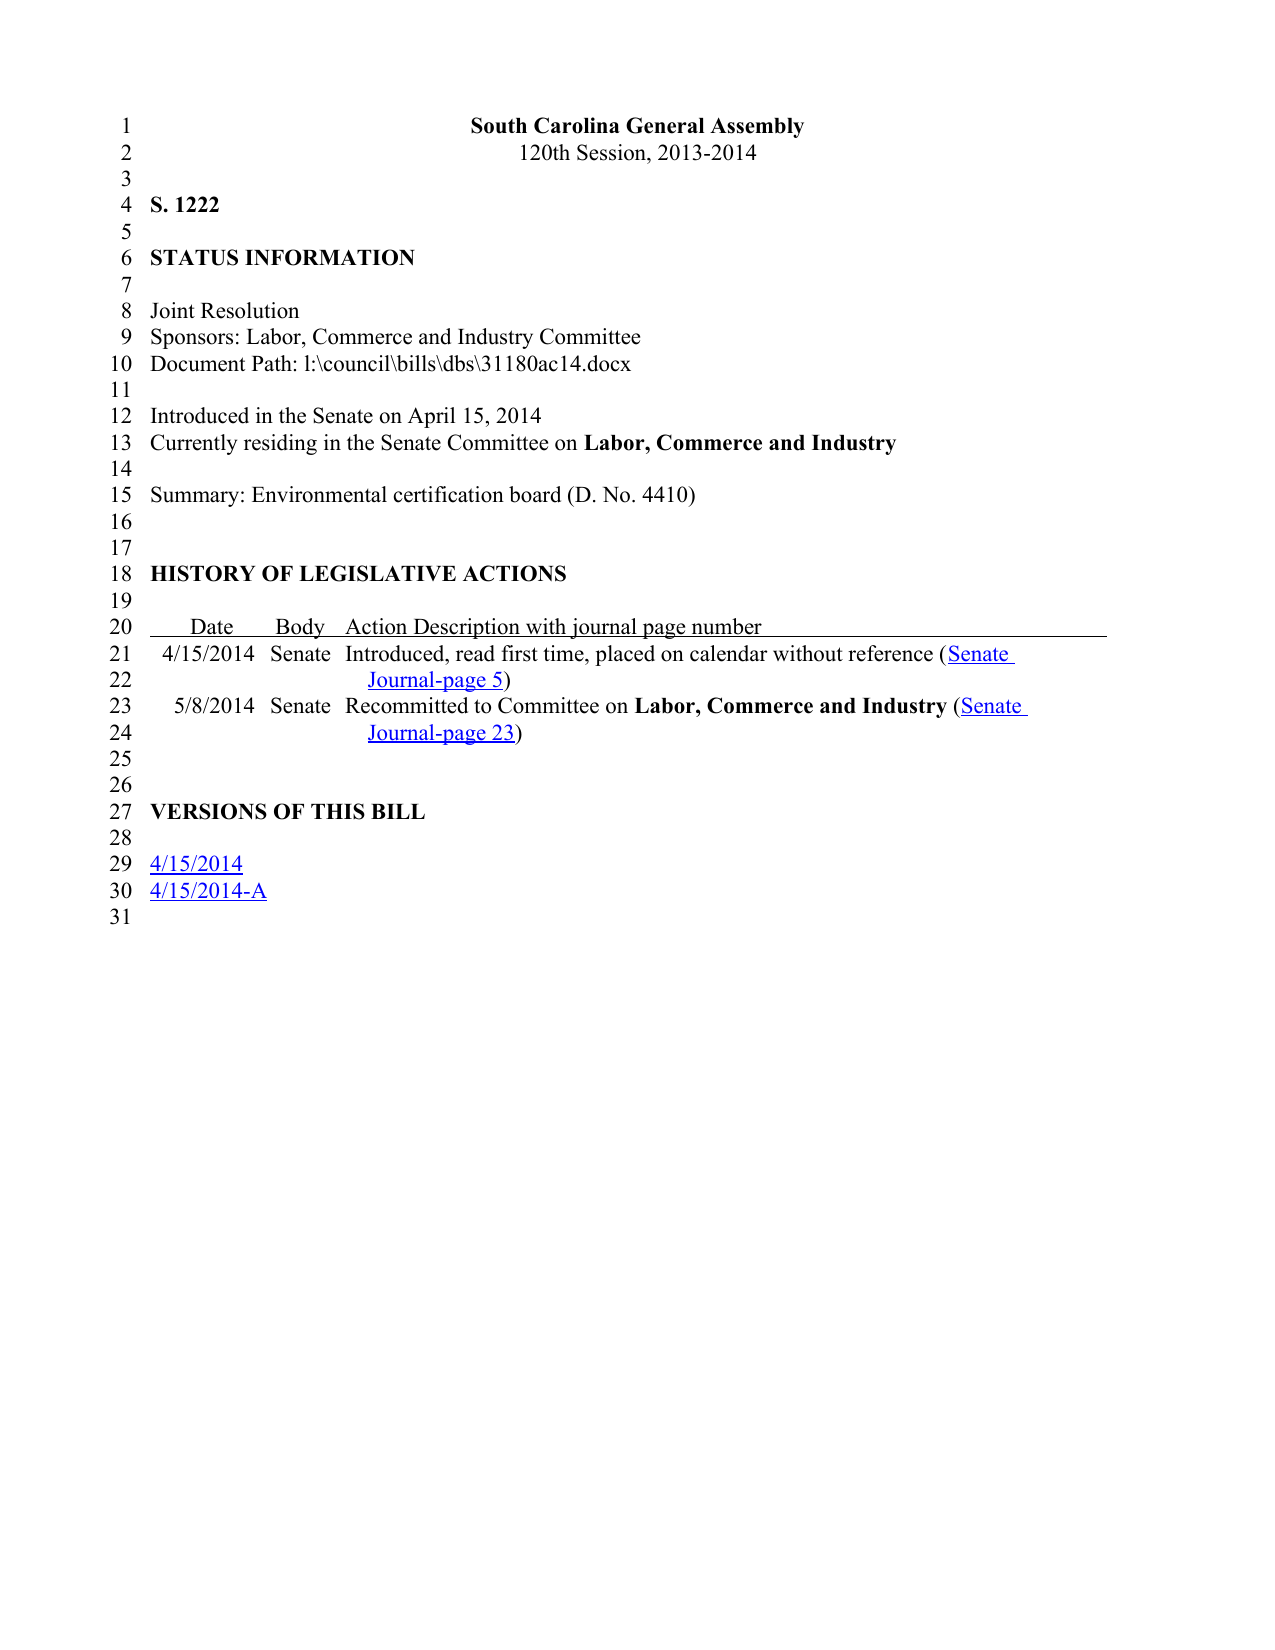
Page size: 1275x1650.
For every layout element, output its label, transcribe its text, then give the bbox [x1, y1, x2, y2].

text Document Path: l:\council\bills\dbs\31180ac14.docx [150, 350, 1125, 376]
text 4/15/2014-A [150, 877, 1125, 903]
text Summary: Environmental certification board (D. No. 4410) [150, 481, 1125, 508]
text 120th Session, 2013-2014 [150, 139, 1125, 165]
text 4/15/2014 Senate Introduced, read first time, placed on calendar without reference (Senate Journal-page 5) [150, 639, 1125, 692]
text Joint Resolution [150, 297, 1125, 323]
text 5/8/2014 Senate Recommitted to Committee on Labor, Commerce and Industry (Senate Journal-page 23) [150, 692, 1125, 745]
text 4/15/2014 [150, 850, 1125, 877]
text S. 1222 [150, 192, 1125, 218]
text HISTORY OF LEGISLATIVE ACTIONS [150, 561, 1125, 587]
text Sponsors: Labor, Commerce and Industry Committee [150, 323, 1125, 350]
text Introduced in the Senate on April 15, 2014 [150, 402, 1125, 429]
text Currently residing in the Senate Committee on Labor, Commerce and Industry [150, 429, 1125, 455]
text VERSIONS OF THIS BILL [150, 798, 1125, 824]
text STATUS INFORMATION [150, 244, 1125, 271]
text Date Body Action Description with journal page number [150, 613, 1125, 639]
text South Carolina General Assembly [150, 112, 1125, 139]
